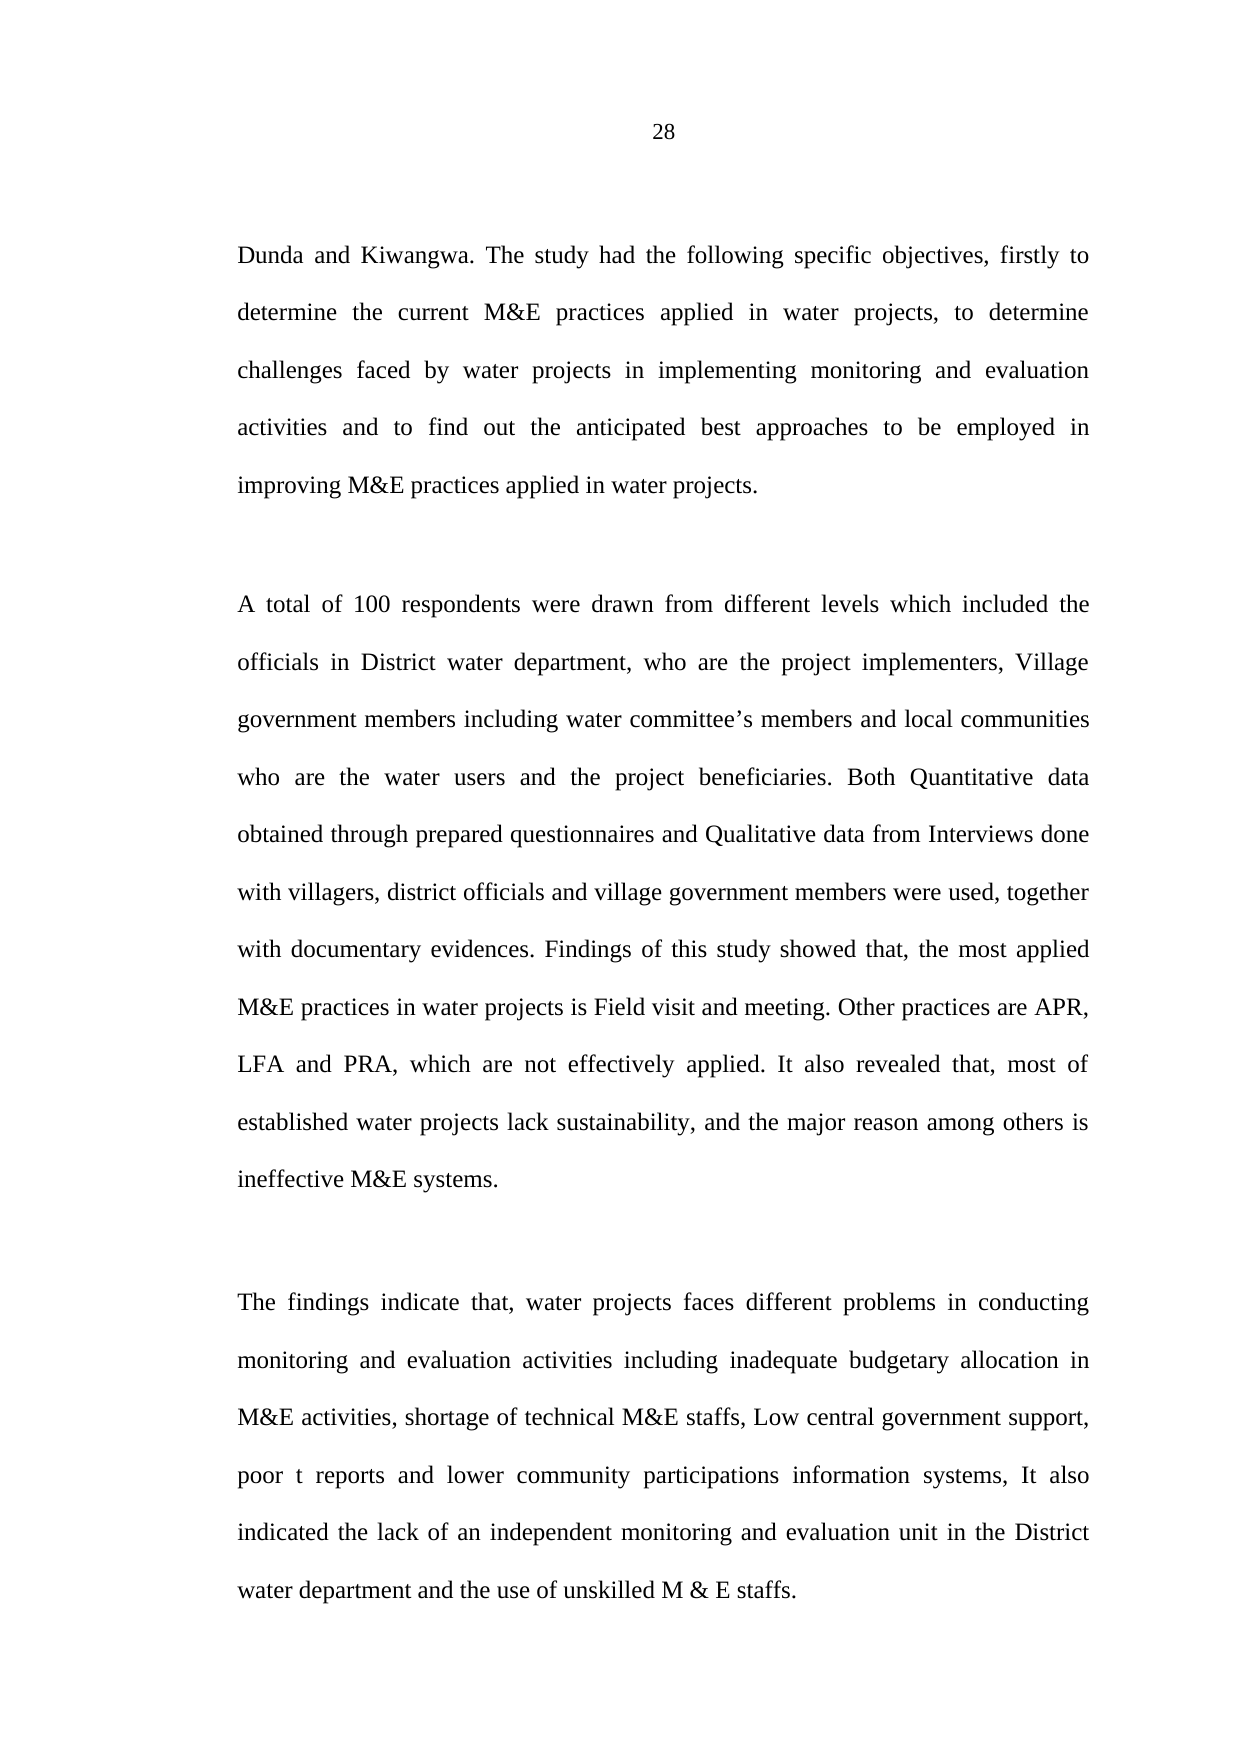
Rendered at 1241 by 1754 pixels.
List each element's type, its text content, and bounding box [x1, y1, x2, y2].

text A total of 100 respondents were drawn from different levels which included the officials in District water department, who are the project implementers, Village government members including water committee’s members and local communities who are the water users and the project beneficiaries. Both Quantitative data obtained through prepared questionnaires and Qualitative data from Interviews done with villagers, district officials and village government members were used, together with documentary evidences. Findings of this study showed that, the most applied M&E practices in water projects is Field visit and meeting. Other practices are APR, LFA and PRA, which are not effectively applied. It also revealed that, most of established water projects lack sustainability, and the major reason among others is ineffective M&E systems. [237, 589, 1090, 1193]
text The findings indicate that, water projects faces different problems in conducting monitoring and evaluation activities including inadequate budgetary allocation in M&E activities, shortage of technical M&E staffs, Low central government support, poor t reports and lower community participations information systems, It also indicated the lack of an independent monitoring and evaluation unit in the District water department and the use of unskilled M & E staffs. [237, 1287, 1090, 1604]
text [237, 240, 1090, 499]
